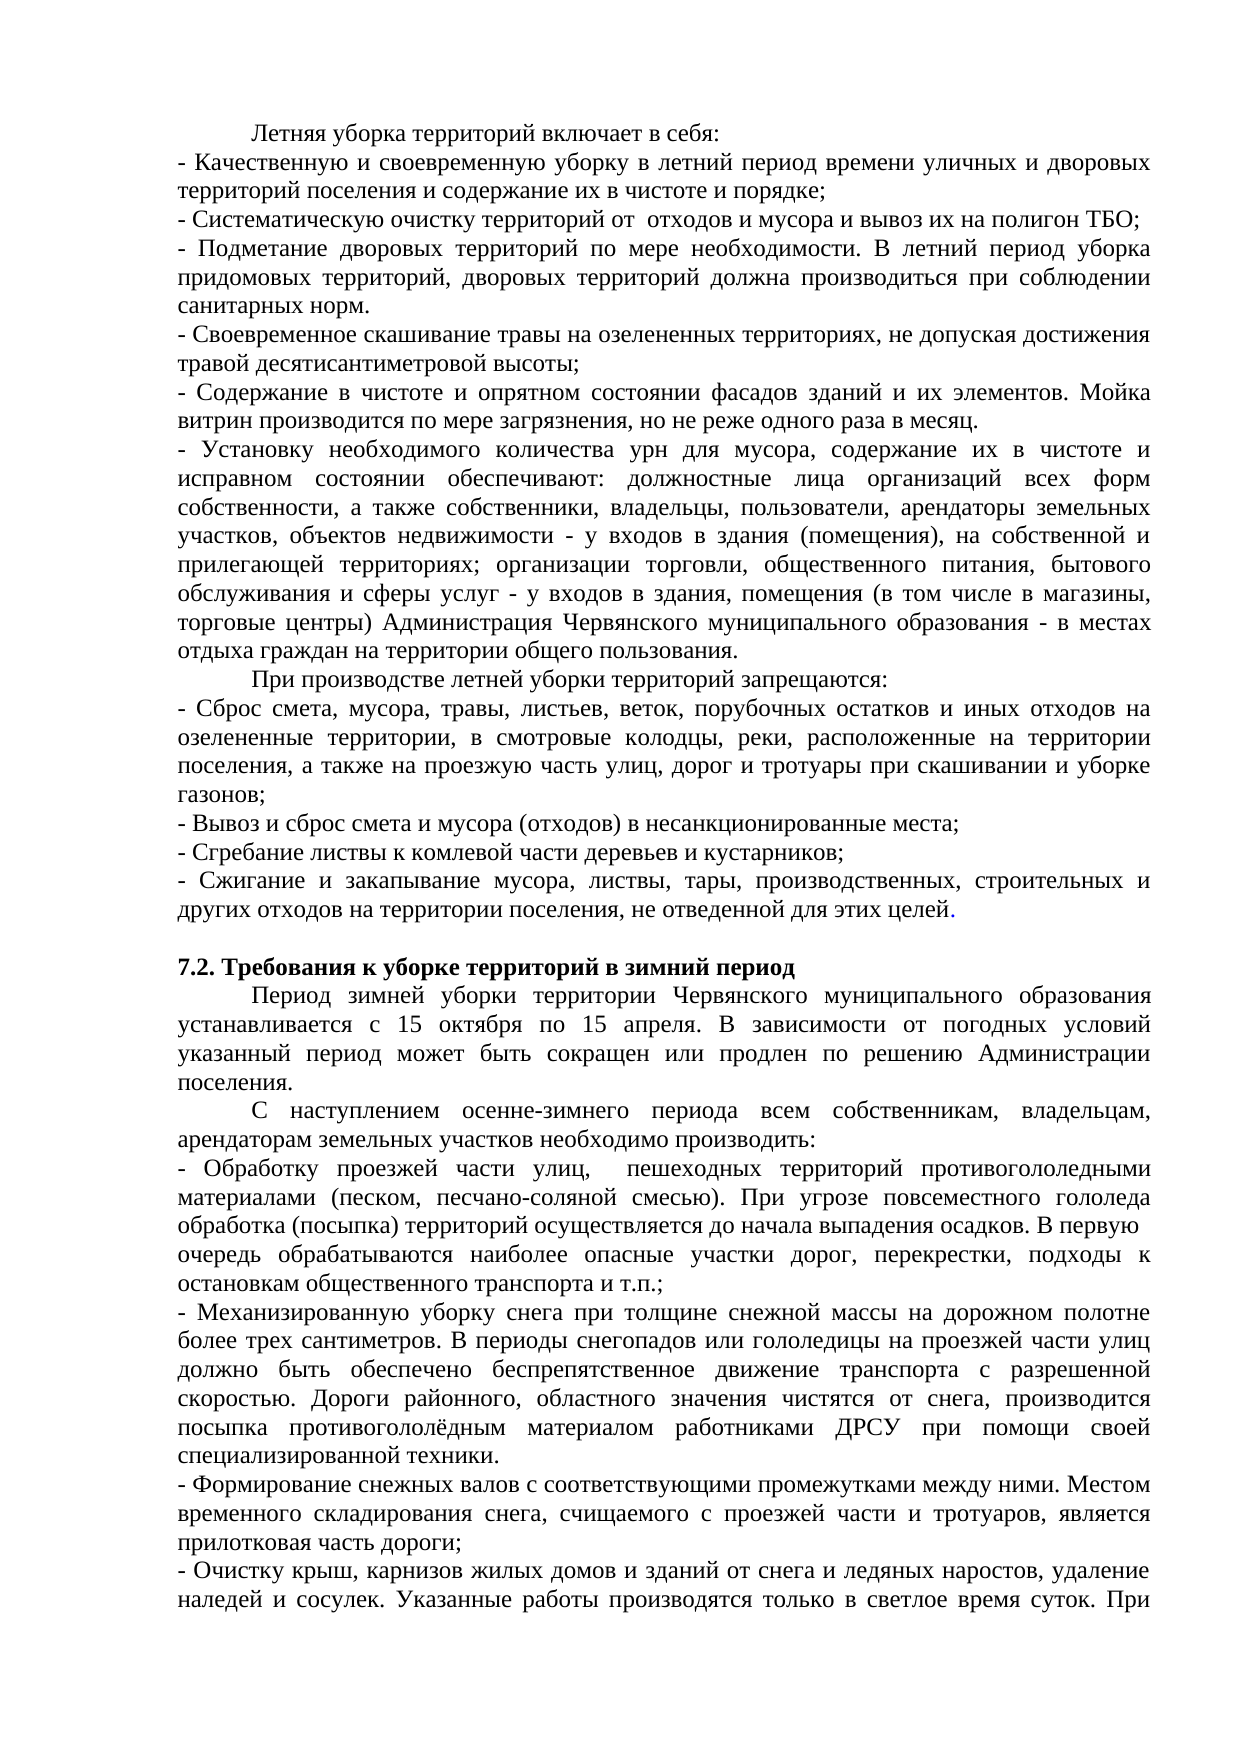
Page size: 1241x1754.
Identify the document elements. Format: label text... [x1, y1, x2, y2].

text - Сжигание и закапывание мусора, листвы, тары, производственных, строительных и других отходов на территории поселения, не отведенной для этих целей. [177, 866, 1152, 923]
text - Вывоз и сброс смета и мусора (отходов) в несанкционированные места; [177, 808, 1152, 837]
text - Обработку проезжей части улиц, пешеходных территорий противогололедными материалами (песком, песчано-соляной смесью). При угрозе повсеместного гололеда обработка (посыпка) территорий осуществляется до начала выпадения осадков. В первую [177, 1153, 1152, 1239]
text - Своевременное скашивание травы на озелененных территориях, не допуская достижения травой десятисантиметровой высоты; [177, 319, 1152, 377]
text С наступлением осенне-зимнего периода всем собственникам, владельцам, арендаторам земельных участков необходимо производить: [177, 1096, 1152, 1153]
text - Механизированную уборку снега при толщине снежной массы на дорожном полотне более трех сантиметров. В периоды снегопадов или гололедицы на проезжей части улиц должно быть обеспечено беспрепятственное движение транспорта с разрешенной скоростью. Дороги районного, областного значения чистятся от снега, производится посыпка противогололёдным материалом работниками ДРСУ при помощи своей специализированной техники. [177, 1297, 1152, 1469]
text - Установку необходимого количества урн для мусора, содержание их в чистоте и исправном состоянии обеспечивают: должностные лица организаций всех форм собственности, а также собственники, владельцы, пользователи, арендаторы земельных участков, объектов недвижимости - у входов в здания (помещения), на собственной и прилегающей территориях; организации торговли, общественного питания, бытового обслуживания и сферы услуг - у входов в здания, помещения (в том числе в магазины, торговые центры) Администрация Червянского муниципального образования - в местах отдыха граждан на территории общего пользования. [177, 434, 1152, 664]
text - Формирование снежных валов с соответствующими промежутками между ними. Местом временного складирования снега, счищаемого с проезжей части и тротуаров, является прилотковая часть дороги; [177, 1469, 1152, 1556]
text - Систематическую очистку территорий от отходов и мусора и вывоз их на полигон ТБО; [177, 204, 1152, 233]
text очередь обрабатываются наиболее опасные участки дорог, перекрестки, подходы к остановкам общественного транспорта и т.п.; [177, 1239, 1152, 1297]
text - Сгребание листвы к комлевой части деревьев и кустарников; [177, 837, 1152, 866]
text Летняя уборка территорий включает в себя: [177, 118, 1152, 147]
text При производстве летней уборки территорий запрещаются: [177, 664, 1152, 693]
text - Подметание дворовых территорий по мере необходимости. В летний период уборка придомовых территорий, дворовых территорий должна производиться при соблюдении санитарных норм. [177, 233, 1152, 319]
text 7.2. Требования к уборке территорий в зимний период [177, 952, 1152, 981]
text Период зимней уборки территории Червянского муниципального образования устанавливается с 15 октября по 15 апреля. В зависимости от погодных условий указанный период может быть сокращен или продлен по решению Администрации поселения. [177, 981, 1152, 1096]
text - Сброс смета, мусора, травы, листьев, веток, порубочных остатков и иных отходов на озелененные территории, в смотровые колодцы, реки, расположенные на территории поселения, а также на проезжую часть улиц, дорог и тротуары при скашивании и уборке газонов; [177, 693, 1152, 808]
text - Содержание в чистоте и опрятном состоянии фасадов зданий и их элементов. Мойка витрин производится по мере загрязнения, но не реже одного раза в месяц. [177, 377, 1152, 434]
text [177, 1556, 1152, 1613]
text - Качественную и своевременную уборку в летний период времени уличных и дворовых территорий поселения и содержание их в чистоте и порядке; [177, 147, 1152, 204]
